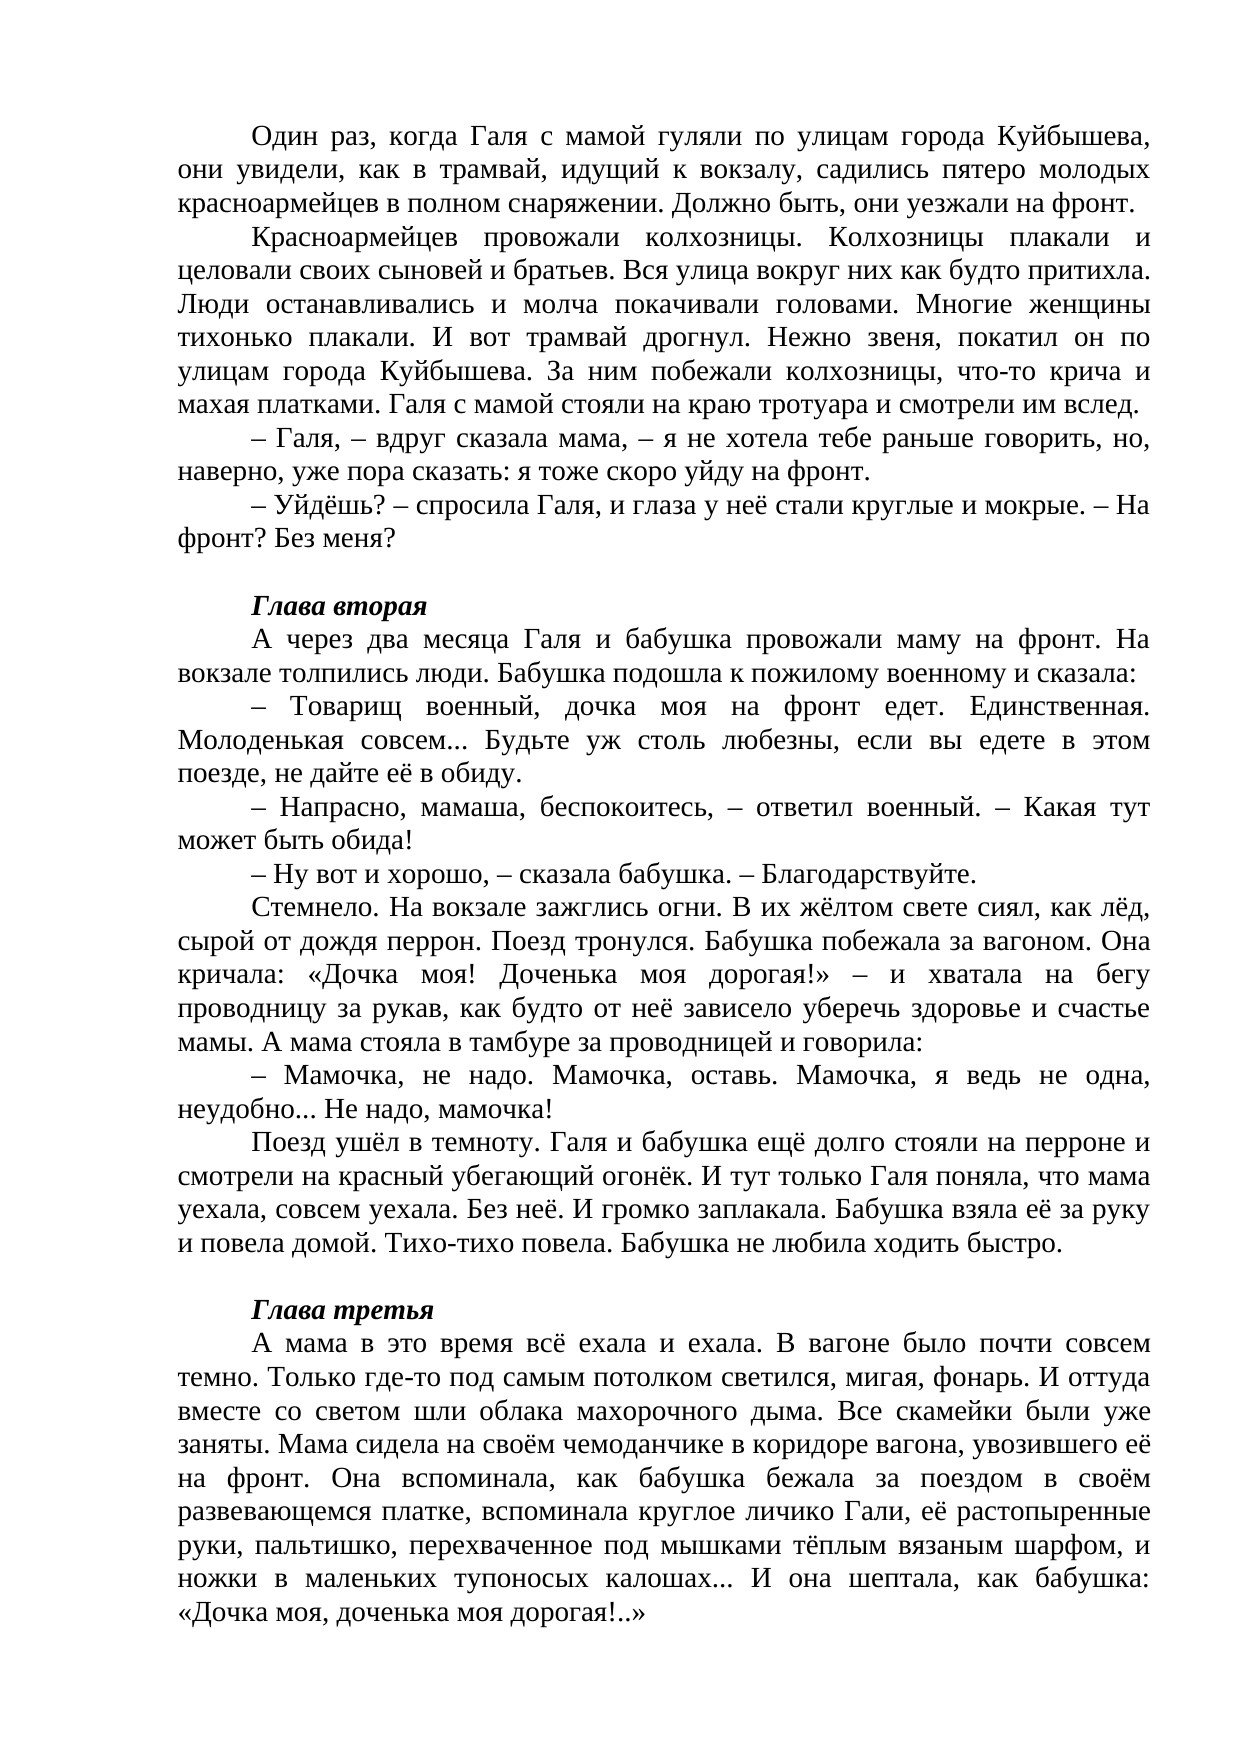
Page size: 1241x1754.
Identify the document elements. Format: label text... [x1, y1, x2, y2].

text – Товарищ военный, дочка моя на фронт едет. Единственная. Молоденькая совсем... Будьте уж столь любезны, если вы едете в этом поезде, не дайте её в обиду. [177, 688, 1152, 789]
text Глава вторая [177, 588, 1152, 621]
text Один раз, когда Галя с мамой гуляли по улицам города Куйбышева, они увидели, как в трамвай, идущий к вокзалу, садились пятеро молодых красноармейцев в полном снаряжении. Должно быть, они уезжали на фронт. [177, 118, 1152, 219]
text – Напрасно, мамаша, беспокоитесь, – ответил военный. – Какая тут может быть обида! [177, 789, 1152, 856]
text Поезд ушёл в темноту. Галя и бабушка ещё долго стояли на перроне и смотрели на красный убегающий огонёк. И тут только Галя поняла, что мама уехала, совсем уехала. Без неё. И громко заплакала. Бабушка взяла её за руку и повела домой. Тихо-тихо повела. Бабушка не любила ходить быстро. [177, 1124, 1152, 1258]
text Красноармейцев провожали колхозницы. Колхозницы плакали и целовали своих сыновей и братьев. Вся улица вокруг них как будто притихла. Люди останавливались и молча покачивали головами. Многие женщины тихонько плакали. И вот трамвай дрогнул. Нежно звеня, покатил он по улицам города Куйбышева. За ним побежали колхозницы, что-то крича и махая платками. Галя с мамой стояли на краю тротуара и смотрели им вслед. [177, 219, 1152, 420]
text – Мамочка, не надо. Мамочка, оставь. Мамочка, я ведь не одна, неудобно... Не надо, мамочка! [177, 1057, 1152, 1124]
text Стемнело. На вокзале зажглись огни. В их жёлтом свете сиял, как лёд, сырой от дождя перрон. Поезд тронулся. Бабушка побежала за вагоном. Она кричала: «Дочка моя! Доченька моя дорогая!» – и хватала на бегу проводницу за рукав, как будто от неё зависело уберечь здоровье и счастье мамы. А мама стояла в тамбуре за проводницей и говорила: [177, 889, 1152, 1057]
text – Ну вот и хорошо, – сказала бабушка. – Благодарствуйте. [177, 856, 1152, 889]
text А мама в это время всё ехала и ехала. В вагоне было почти совсем темно. Только где-то под самым потолком светился, мигая, фонарь. И оттуда вместе со светом шли облака махорочного дыма. Все скамейки были уже заняты. Мама сидела на своём чемоданчике в коридоре вагона, увозившего её на фронт. Она вспоминала, как бабушка бежала за поездом в своём развевающемся платке, вспоминала круглое личико Гали, её растопыренные руки, пальтишко, перехваченное под мышками тёплым вязаным шарфом, и ножки в маленьких тупоносых калошах... И она шептала, как бабушка: «Дочка моя, доченька моя дорогая!..» [177, 1326, 1152, 1627]
text Глава третья [177, 1292, 1152, 1326]
text А через два месяца Галя и бабушка провожали маму на фронт. На вокзале толпились люди. Бабушка подошла к пожилому военному и сказала: [177, 621, 1152, 688]
text – Галя, – вдруг сказала мама, – я не хотела тебе раньше говорить, но, наверно, уже пора сказать: я тоже скоро уйду на фронт. [177, 420, 1152, 487]
text – Уйдёшь? – спросила Галя, и глаза у неё стали круглые и мокрые. – На фронт? Без меня? [177, 487, 1152, 554]
